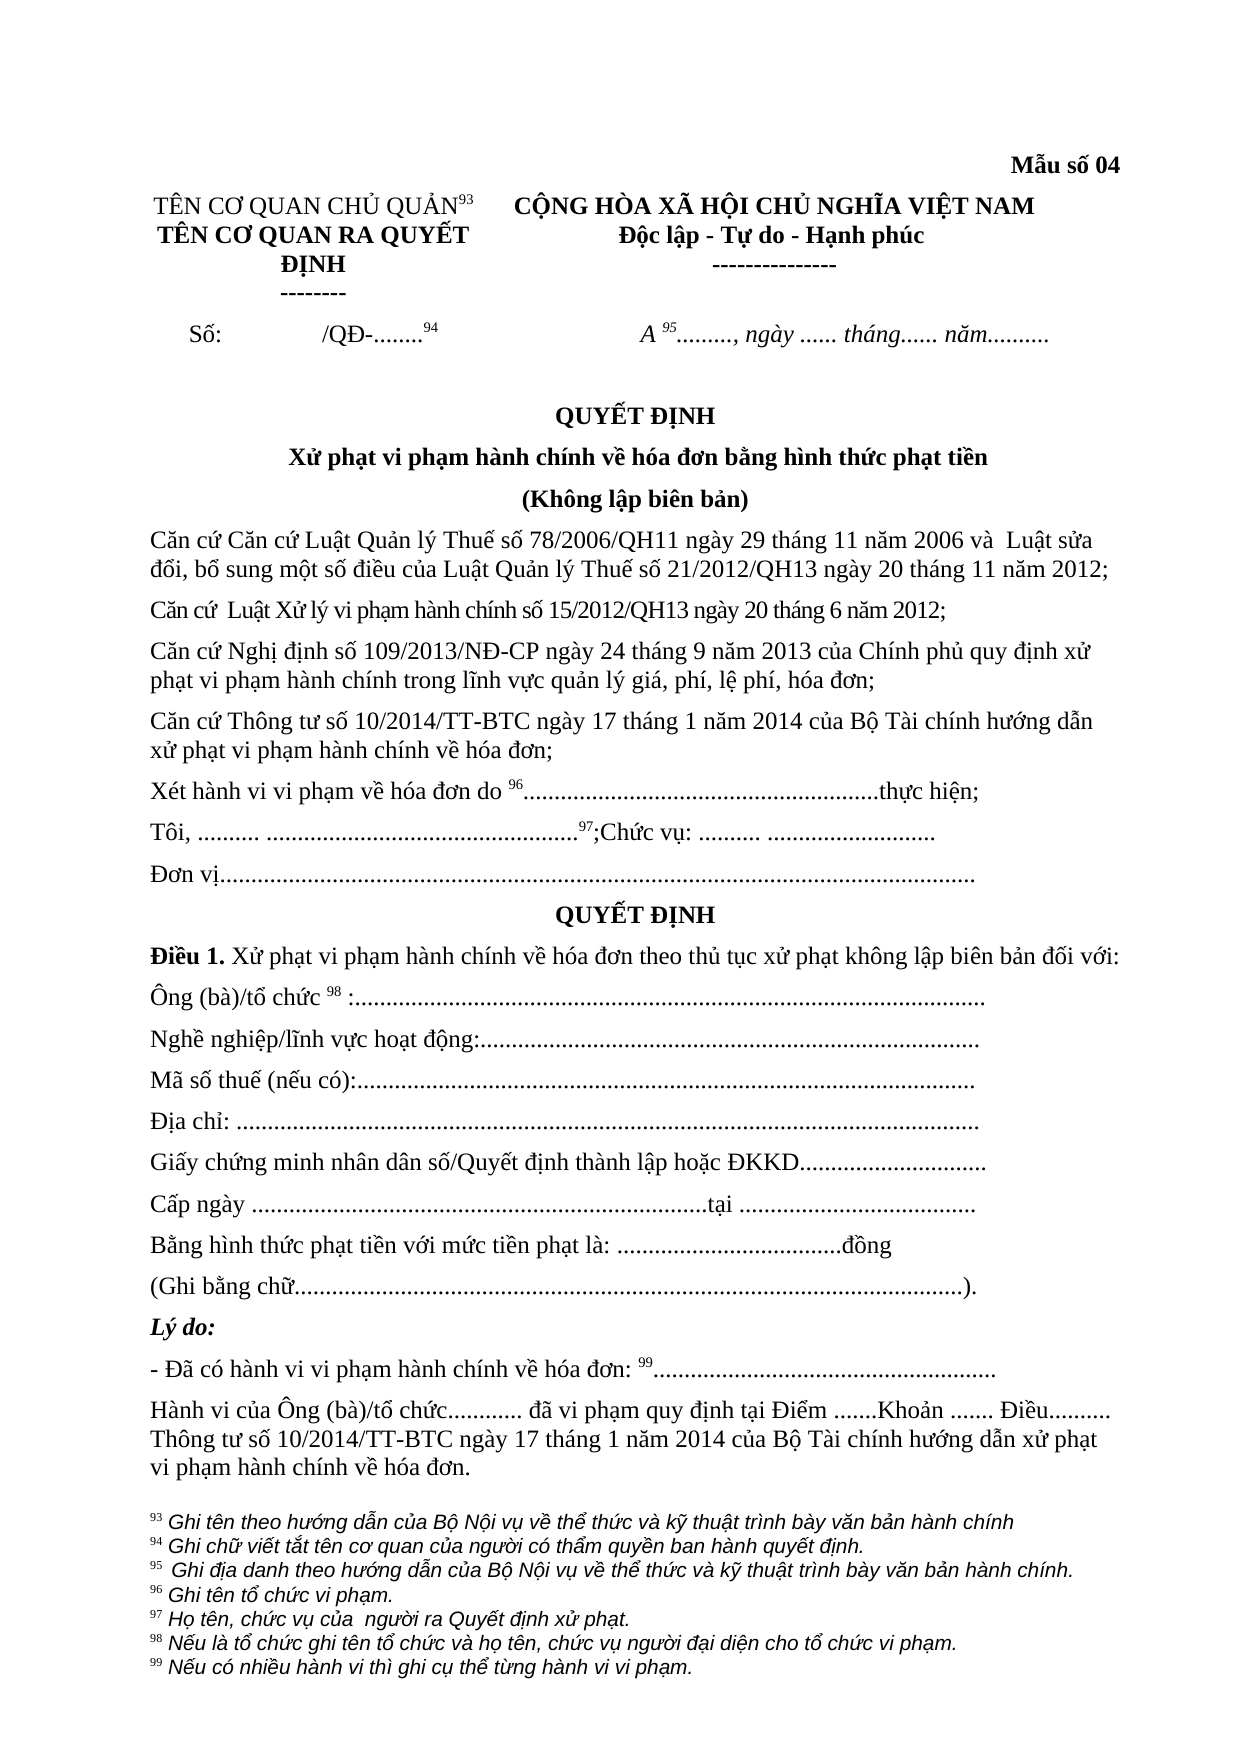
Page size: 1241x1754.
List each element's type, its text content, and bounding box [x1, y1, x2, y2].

text Căn cứ Căn cứ Luật Quản lý Thuế số 78/2006/QH11 ngày 29 tháng 11 năm 2006 và Luật sửa đổi, bổ sung một số điều của Luật Quản lý Thuế số 21/2012/QH13 ngày 20 tháng 11 năm 2012; [150, 525, 1120, 582]
text Cấp ngày .........................................................................tại ...................................... [150, 1189, 1120, 1217]
table_cell A ........., ngày ...... tháng...... năm.......... [488, 319, 1061, 360]
text Điều 1. Xử phạt vi phạm hành chính về hóa đơn theo thủ tục xử phạt không lập biên bản đối với: [150, 941, 1120, 970]
text (Ghi bằng chữ...........................................................................................................). [150, 1271, 1120, 1300]
text QUYẾT ĐỊNH [150, 900, 1120, 929]
text Căn cứ Luật Xử lý vi phạm hành chính số 15/2012/QH13 ngày 20 tháng 6 năm 2012; [150, 595, 1120, 624]
text Ông (bà)/tổ chức :..................................................................................................... [150, 982, 1120, 1011]
text Bằng hình thức phạt tiền với mức tiền phạt là: ....................................đồng [150, 1230, 1120, 1259]
text Căn cứ Thông tư số 10/2014/TT-BTC ngày 17 tháng 1 năm 2014 của Bộ Tài chính hướng dẫn xử phạt vi phạm hành chính về hóa đơn; [150, 706, 1120, 764]
text QUYẾT ĐỊNH [150, 401, 1120, 430]
text Căn cứ Nghị định số 109/2013/NĐ-CP ngày 24 tháng 9 năm 2013 của Chính phủ quy định xử phạt vi phạm hành chính trong lĩnh vực quản lý giá, phí, lệ phí, hóa đơn; [150, 636, 1120, 694]
text (Không lập biên bản) [150, 484, 1120, 512]
text - Đã có hành vi vi phạm hành chính về hóa đơn: ....................................................... [150, 1354, 1120, 1382]
text Địa chỉ: ....................................................................................................................... [150, 1106, 1120, 1135]
text Mẫu số 04 [150, 150, 1120, 179]
text Hành vi của Ông (bà)/tổ chức............ đã vi phạm quy định tại Điểm .......Khoản ....... Điều.......... Thông tư số 10/2014/TT-BTC ngày 17 tháng 1 năm 2014 của Bộ Tài chính hướng dẫn xử phạt vi phạm hành chính về hóa đơn. [150, 1395, 1120, 1481]
text Mã số thuế (nếu có):................................................................................................... [150, 1065, 1120, 1094]
text Nghề nghiệp/lĩnh vực hoạt động:................................................................................ [150, 1024, 1120, 1052]
text Tôi, .......... ..................................................; Chức vụ: .......... ........................... [150, 817, 1120, 846]
text Lý do: [150, 1312, 1120, 1341]
table_header CỘNG HÒA XÃ HỘI CHỦ NGHĨA VIỆT NAM Độc lập - Tự do - Hạnh phúc --------------- [488, 191, 1061, 319]
text Xử phạt vi phạm hành chính về hóa đơn bằng hình thức phạt tiền [150, 442, 1120, 471]
text Đơn vị......................................................................................................................... [150, 859, 1120, 887]
table_header TÊN CƠ QUAN CHỦ QUẢN TÊN CƠ QUAN RA QUYẾT ĐỊNH -------- [139, 191, 487, 319]
table_cell Số: /QĐ-........ [139, 319, 487, 360]
text Giấy chứng minh nhân dân số/Quyết định thành lập hoặc ĐKKD.............................. [150, 1147, 1120, 1176]
text Xét hành vi vi phạm về hóa đơn do .........................................................thực hiện; [150, 776, 1120, 805]
